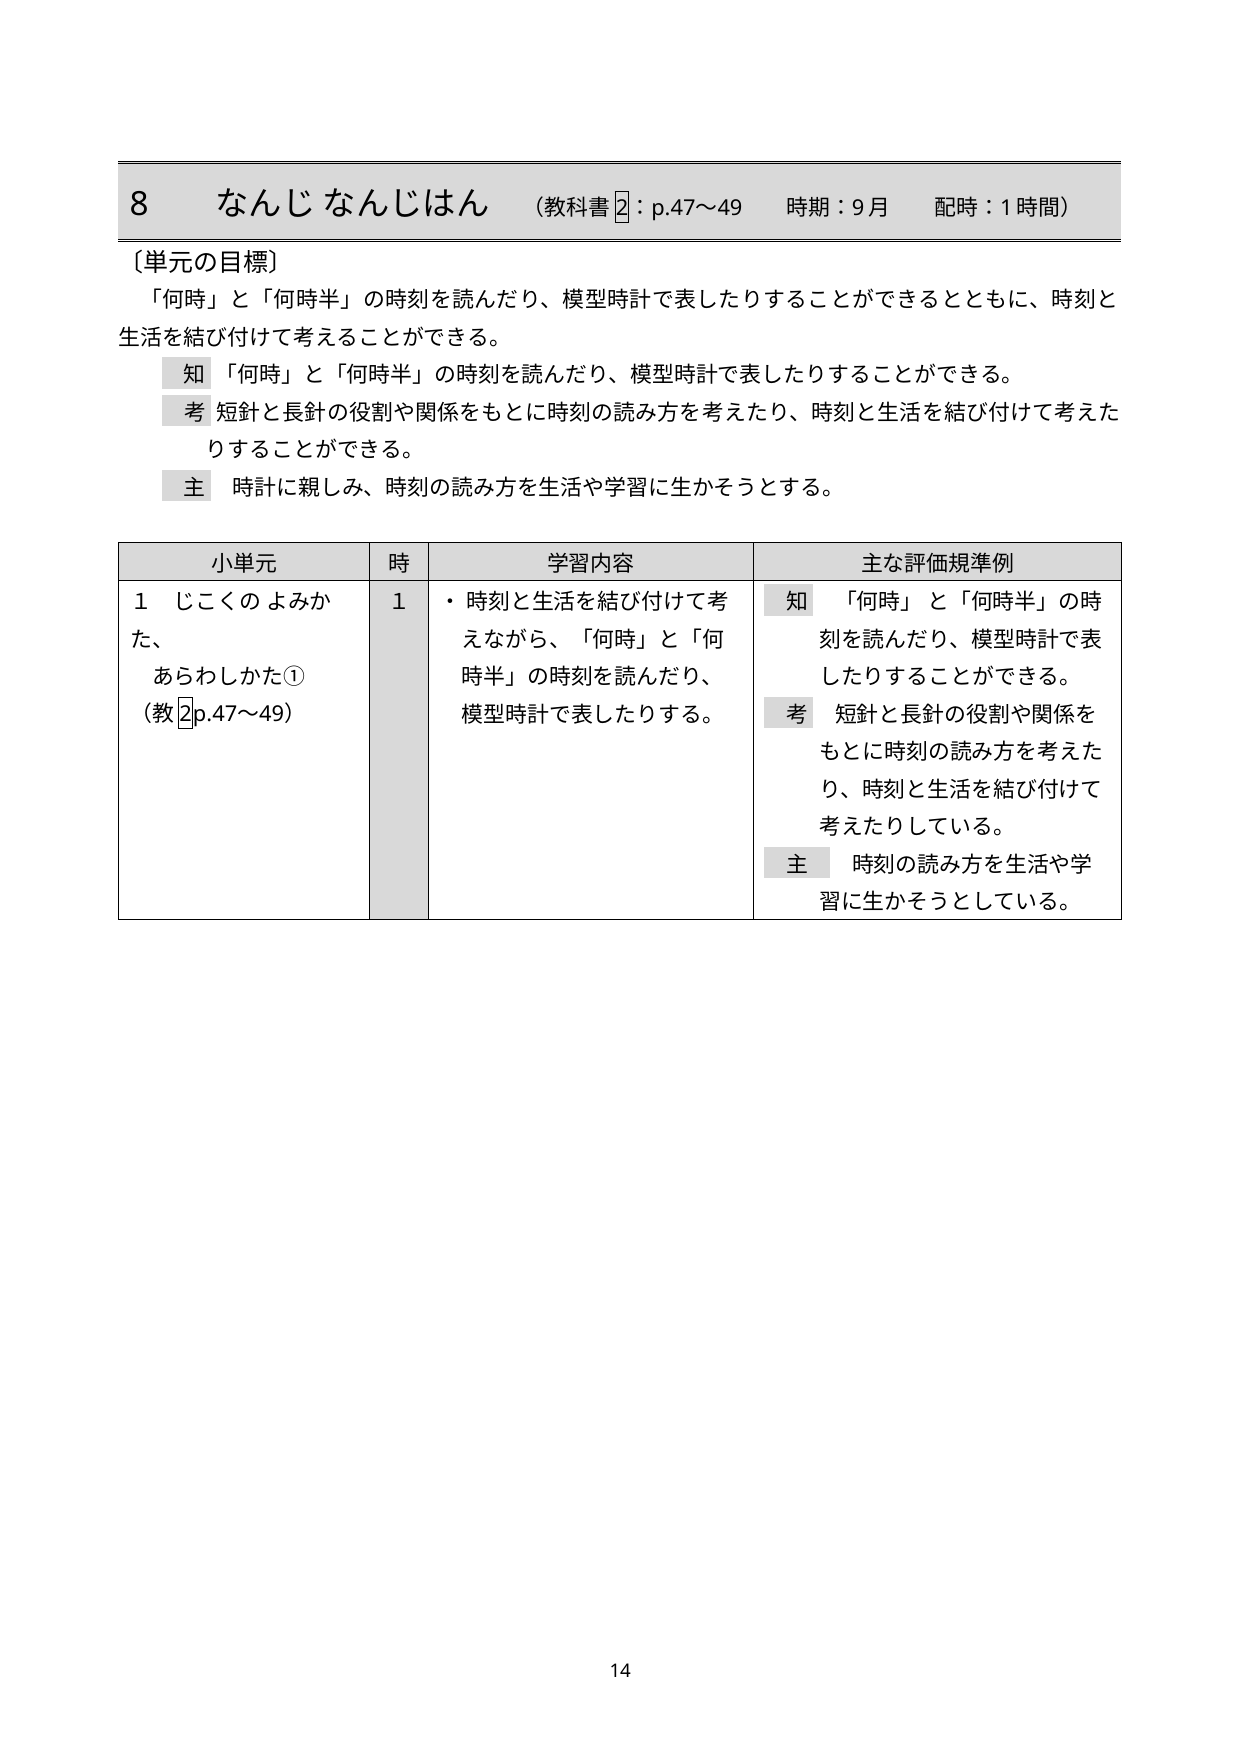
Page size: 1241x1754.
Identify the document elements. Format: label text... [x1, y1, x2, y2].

table_cell １ [370, 581, 428, 919]
table_header 8 なんじ なんじはん （教科書2：p.47～49 時期：9月 配時：1時間） [118, 164, 1121, 239]
text 知 「何時」と「何時半」の時刻を読んだり、模型時計で表したりすることができる。 [140, 354, 1122, 392]
table_cell ・ 時刻と生活を結び付けて考えながら、「何時」と「何時半」の時刻を読んだり、模型時計で表したりする。 [429, 581, 753, 919]
text 主 時計に親しみ、時刻の読み方を生活や学習に生かそうとする。 [140, 467, 1122, 504]
text 考 短針と長針の役割や関係をもとに時刻の読み方を考えたり、時刻と生活を結び付けて考えたりすることができる。 [140, 392, 1122, 467]
table_header 主な評価規準例 [754, 543, 1121, 580]
text 「何時」と「何時半」の時刻を読んだり、模型時計で表したりすることができるとともに、時刻と生活を結び付けて考えることができる。 [118, 279, 1122, 354]
table_header 時 [370, 543, 428, 580]
table_cell １ じこくの よみかた、 あらわしかた① （教2p.47～49） [119, 581, 369, 919]
text 〔単元の目標〕 [118, 242, 1122, 279]
table_header 学習内容 [429, 543, 753, 580]
table_cell 知 「何時」 と「何時半」の時刻を読んだり、模型時計で表したりすることができる。 考 短針と長針の役割や関係をもとに時刻の読み方を考えたり、時刻と生活を結び付けて考えたりしている。 主 時刻の読み方を生活や学習に生かそうとしている。 [754, 581, 1121, 919]
table_header 小単元 [119, 543, 369, 580]
